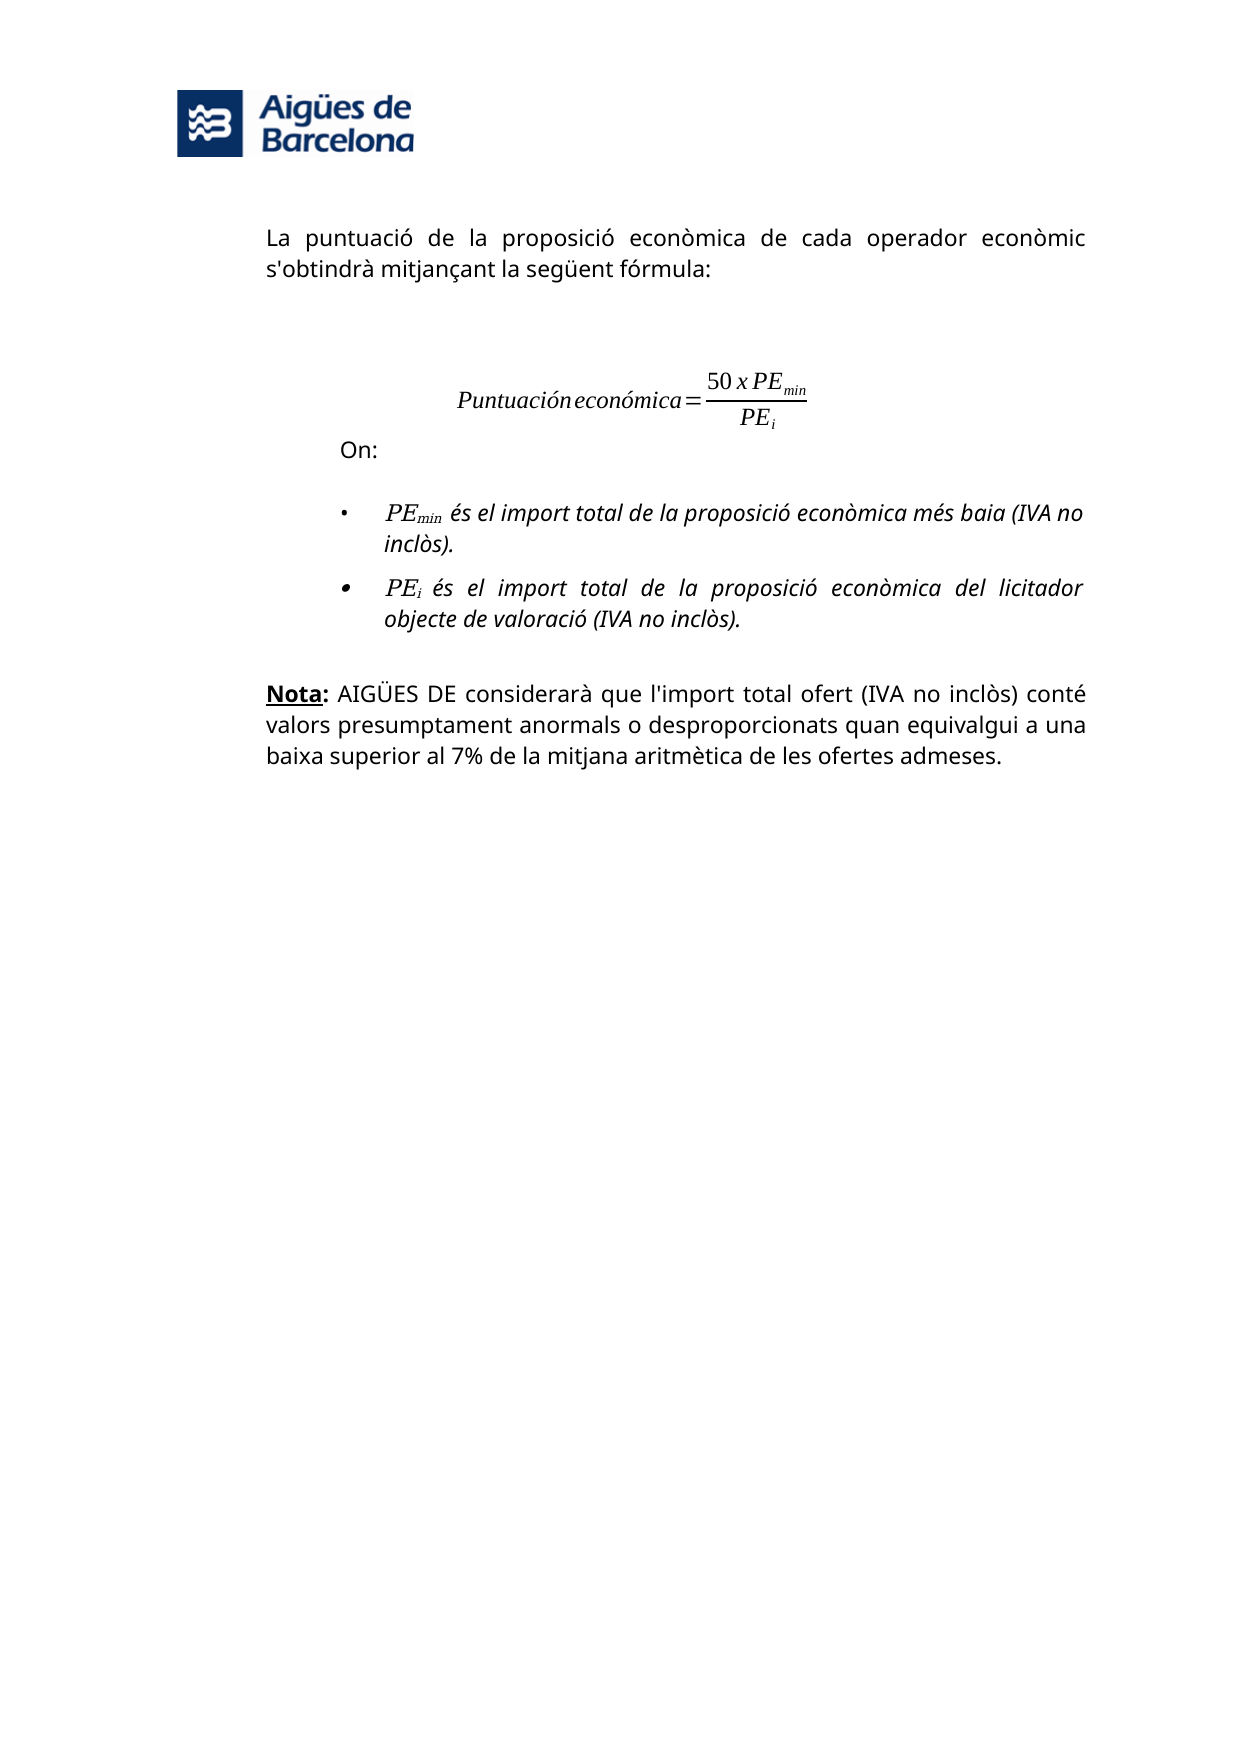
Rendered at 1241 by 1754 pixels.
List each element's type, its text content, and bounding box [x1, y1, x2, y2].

text On: [251, 434, 1087, 465]
text • PEmin és el import total de la proposició econòmica més baia (IVA no inclòs). [340, 496, 1087, 559]
picture [177, 90, 414, 157]
list La puntuació de la proposició econòmica de cada operador econòmic s'obtindrà mitjançant la següent fórmula: [266, 222, 1087, 284]
text Nota: AIGÜES DE considerarà que l'import total ofert (IVA no inclòs) conté valors presumptament anormals o desproporcionats quan equivalgui a una baixa superior al 7% de la mitjana aritmètica de les ofertes admeses. [266, 678, 1087, 771]
list PEi és el import total de la proposició econòmica del licitador objecte de valoració (IVA no inclòs). [340, 571, 1087, 634]
